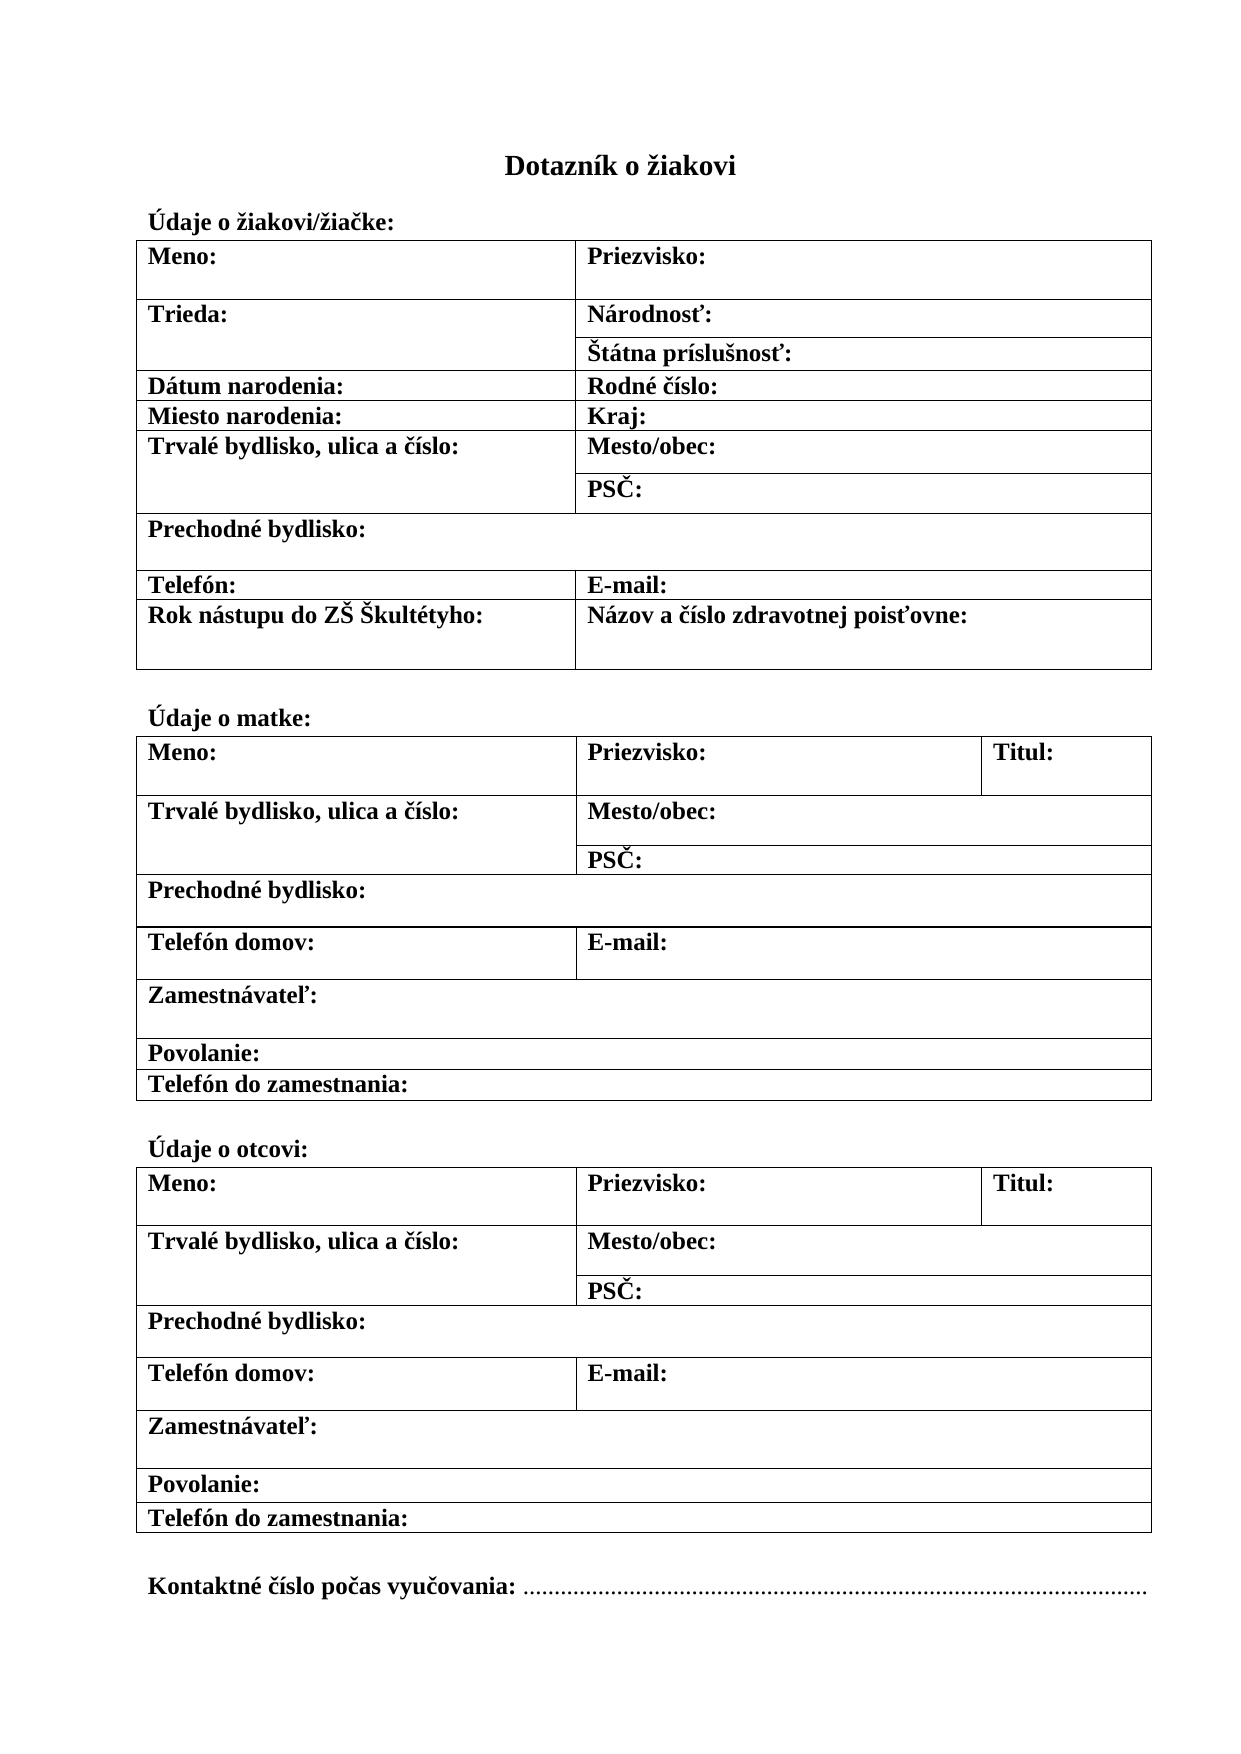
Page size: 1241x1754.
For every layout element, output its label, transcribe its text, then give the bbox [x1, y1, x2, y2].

table_header Titul: [982, 737, 1151, 795]
table_header Priezvisko: [576, 241, 1151, 298]
table_cell Trvalé bydlisko, ulica a číslo: [137, 796, 576, 874]
text Údaje o žiakovi/žiačke: [148, 207, 1093, 236]
table_cell E-mail: [577, 928, 1151, 979]
table_cell Rok nástupu do ZŠ Škultétyho: [137, 600, 575, 669]
table_cell Telefón domov: [137, 928, 576, 979]
table_cell Mesto/obec: [577, 1226, 1151, 1275]
table_cell Mesto/obec: [576, 431, 1151, 473]
table_cell E-mail: [576, 571, 1151, 599]
table_cell Trvalé bydlisko, ulica a číslo: [137, 431, 575, 513]
table_cell PSČ: [576, 474, 1151, 513]
table_cell Mesto/obec: [577, 796, 1151, 844]
table_cell PSČ: [577, 846, 1151, 874]
table_cell Povolanie: [137, 1039, 1151, 1068]
table_cell Telefón: [137, 571, 575, 599]
table_header Meno: [137, 737, 576, 795]
text Údaje o matke: [148, 703, 1093, 732]
table_cell Štátna príslušnosť: [576, 338, 1151, 370]
text Kontaktné číslo počas vyučovania: .................................................................................................... [148, 1571, 1152, 1600]
text Údaje o otcovi: [148, 1134, 1093, 1162]
table_cell Povolanie: [137, 1469, 1151, 1502]
table_cell Kraj: [576, 401, 1151, 430]
table_cell Prechodné bydlisko: [137, 875, 1151, 926]
text Dotazník o žiakovi [148, 148, 1093, 181]
table_cell Miesto narodenia: [137, 401, 575, 430]
table_cell Telefón domov: [137, 1358, 576, 1410]
table_cell Telefón do zamestnania: [137, 1503, 1151, 1532]
table_header Priezvisko: [577, 1168, 981, 1225]
table_header Titul: [982, 1168, 1151, 1225]
table_header Meno: [137, 241, 575, 298]
table_header Priezvisko: [577, 737, 981, 795]
table_cell Prechodné bydlisko: [137, 514, 1151, 569]
table_cell Rodné číslo: [576, 371, 1151, 400]
table_cell Telefón do zamestnania: [137, 1070, 1151, 1100]
table_header Meno: [137, 1168, 576, 1225]
table_cell Trvalé bydlisko, ulica a číslo: [137, 1226, 576, 1305]
table_cell Národnosť: [576, 300, 1151, 337]
table_cell PSČ: [577, 1276, 1151, 1305]
table_cell Trieda: [137, 300, 575, 370]
table_cell E-mail: [577, 1358, 1151, 1410]
table_cell Dátum narodenia: [137, 371, 575, 400]
table_cell Zamestnávateľ: [137, 1411, 1151, 1468]
table_cell Prechodné bydlisko: [137, 1306, 1151, 1357]
table_cell Zamestnávateľ: [137, 980, 1151, 1037]
table_cell Názov a číslo zdravotnej poisťovne: [576, 600, 1151, 669]
